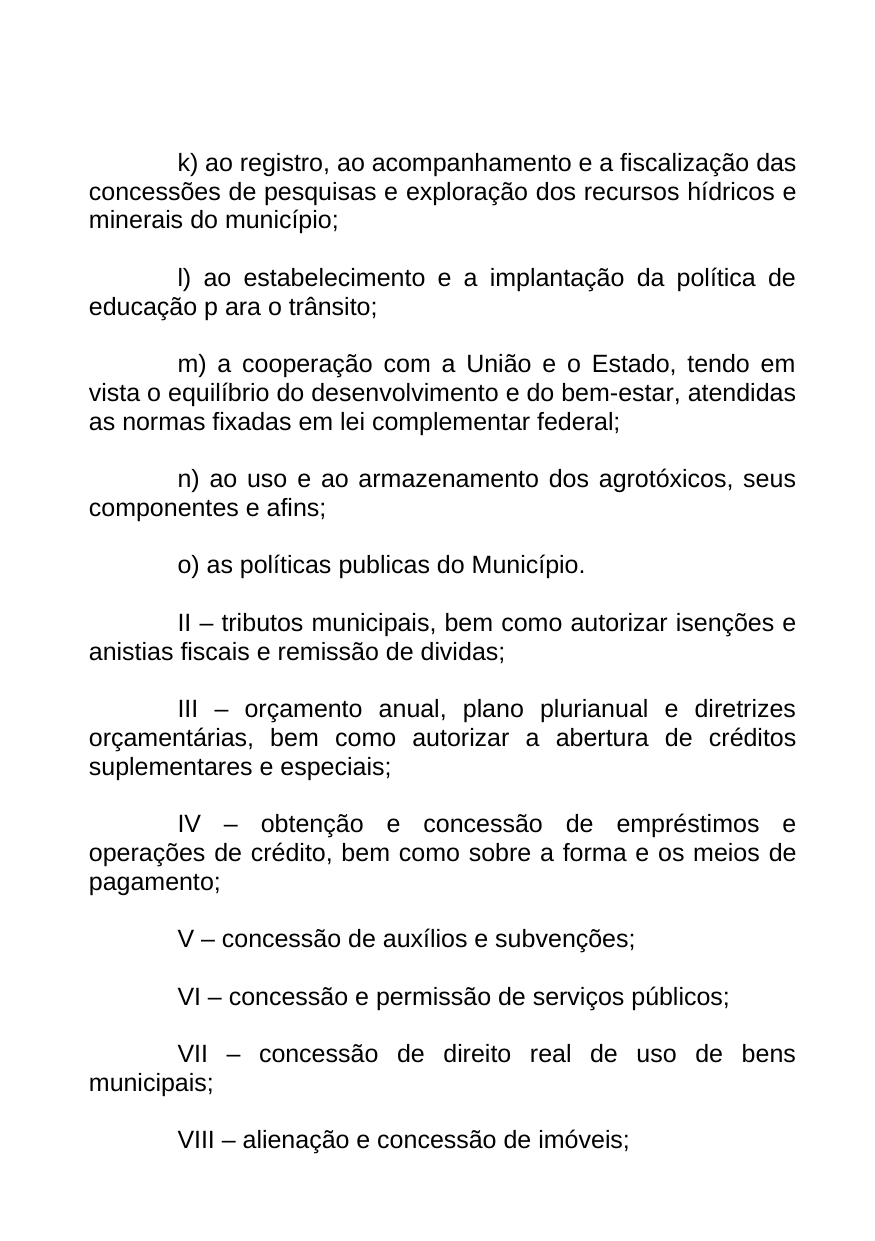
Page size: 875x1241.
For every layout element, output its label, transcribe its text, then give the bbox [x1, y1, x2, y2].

text VII – concessão de direito real de uso de bens municipais; [89, 1039, 797, 1096]
text l) ao estabelecimento e a implantação da política de educação p ara o trânsito; [89, 263, 797, 320]
text VI – concessão e permissão de serviços públicos; [89, 981, 797, 1010]
text k) ao registro, ao acompanhamento e a fiscalização das concessões de pesquisas e exploração dos recursos hídricos e minerais do município; [89, 148, 797, 234]
text n) ao uso e ao armazenamento dos agrotóxicos, seus componentes e afins; [89, 464, 797, 521]
text o) as políticas publicas do Município. [89, 550, 797, 579]
text V – concessão de auxílios e subvenções; [89, 924, 797, 953]
text IV – obtenção e concessão de empréstimos e operações de crédito, bem como sobre a forma e os meios de pagamento; [89, 809, 797, 895]
text VIII – alienação e concessão de imóveis; [89, 1125, 797, 1154]
text II – tributos municipais, bem como autorizar isenções e anistias fiscais e remissão de dividas; [89, 608, 797, 665]
text m) a cooperação com a União e o Estado, tendo em vista o equilíbrio do desenvolvimento e do bem-estar, atendidas as normas fixadas em lei complementar federal; [89, 349, 797, 435]
text III – orçamento anual, plano plurianual e diretrizes orçamentárias, bem como autorizar a abertura de créditos suplementares e especiais; [89, 694, 797, 780]
